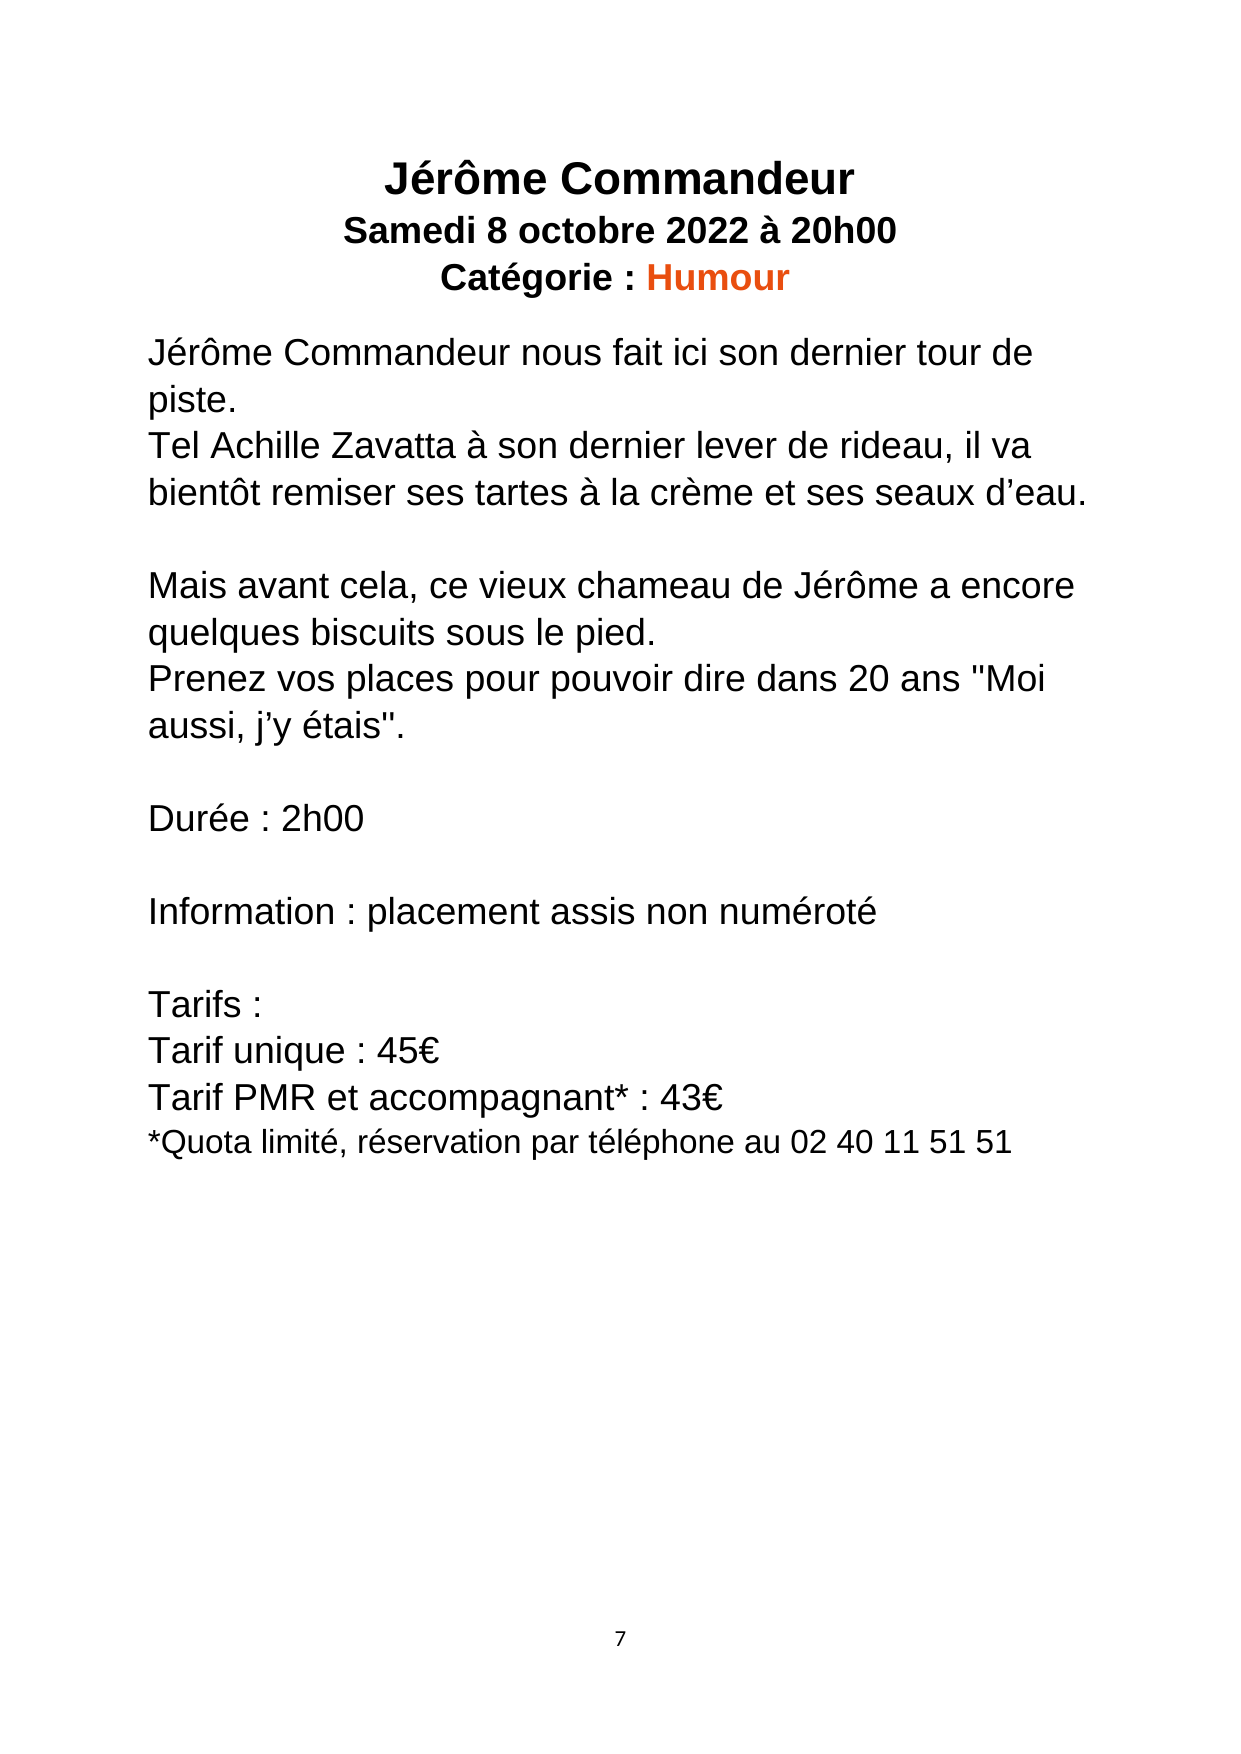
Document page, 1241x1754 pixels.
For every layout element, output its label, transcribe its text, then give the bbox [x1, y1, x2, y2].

text Information : placement assis non numéroté [148, 889, 1092, 932]
text *Quota limité, réservation par téléphone au 02 40 11 51 51 [148, 1122, 1092, 1160]
text Prenez vos places pour pouvoir dire dans 20 ans ''Moi aussi, j’y étais''. [148, 656, 1092, 746]
subtitle Jérôme Commandeur [148, 152, 1092, 204]
text Catégorie : Humour [148, 255, 1092, 298]
text Tarifs : [148, 982, 1092, 1025]
text Tel Achille Zavatta à son dernier lever de rideau, il va bientôt remiser ses tartes à la crème et ses seaux d’eau. [148, 423, 1092, 513]
text Samedi 8 octobre 2022 à 20h00 [148, 209, 1092, 252]
text Tarif unique : 45€ [148, 1029, 1092, 1072]
text Tarif PMR et accompagnant* : 43€ [148, 1075, 1092, 1118]
text Mais avant cela, ce vieux chameau de Jérôme a encore quelques biscuits sous le pied. [148, 563, 1092, 653]
text Jérôme Commandeur nous fait ici son dernier tour de piste. [148, 330, 1092, 420]
text Durée : 2h00 [148, 796, 1092, 839]
